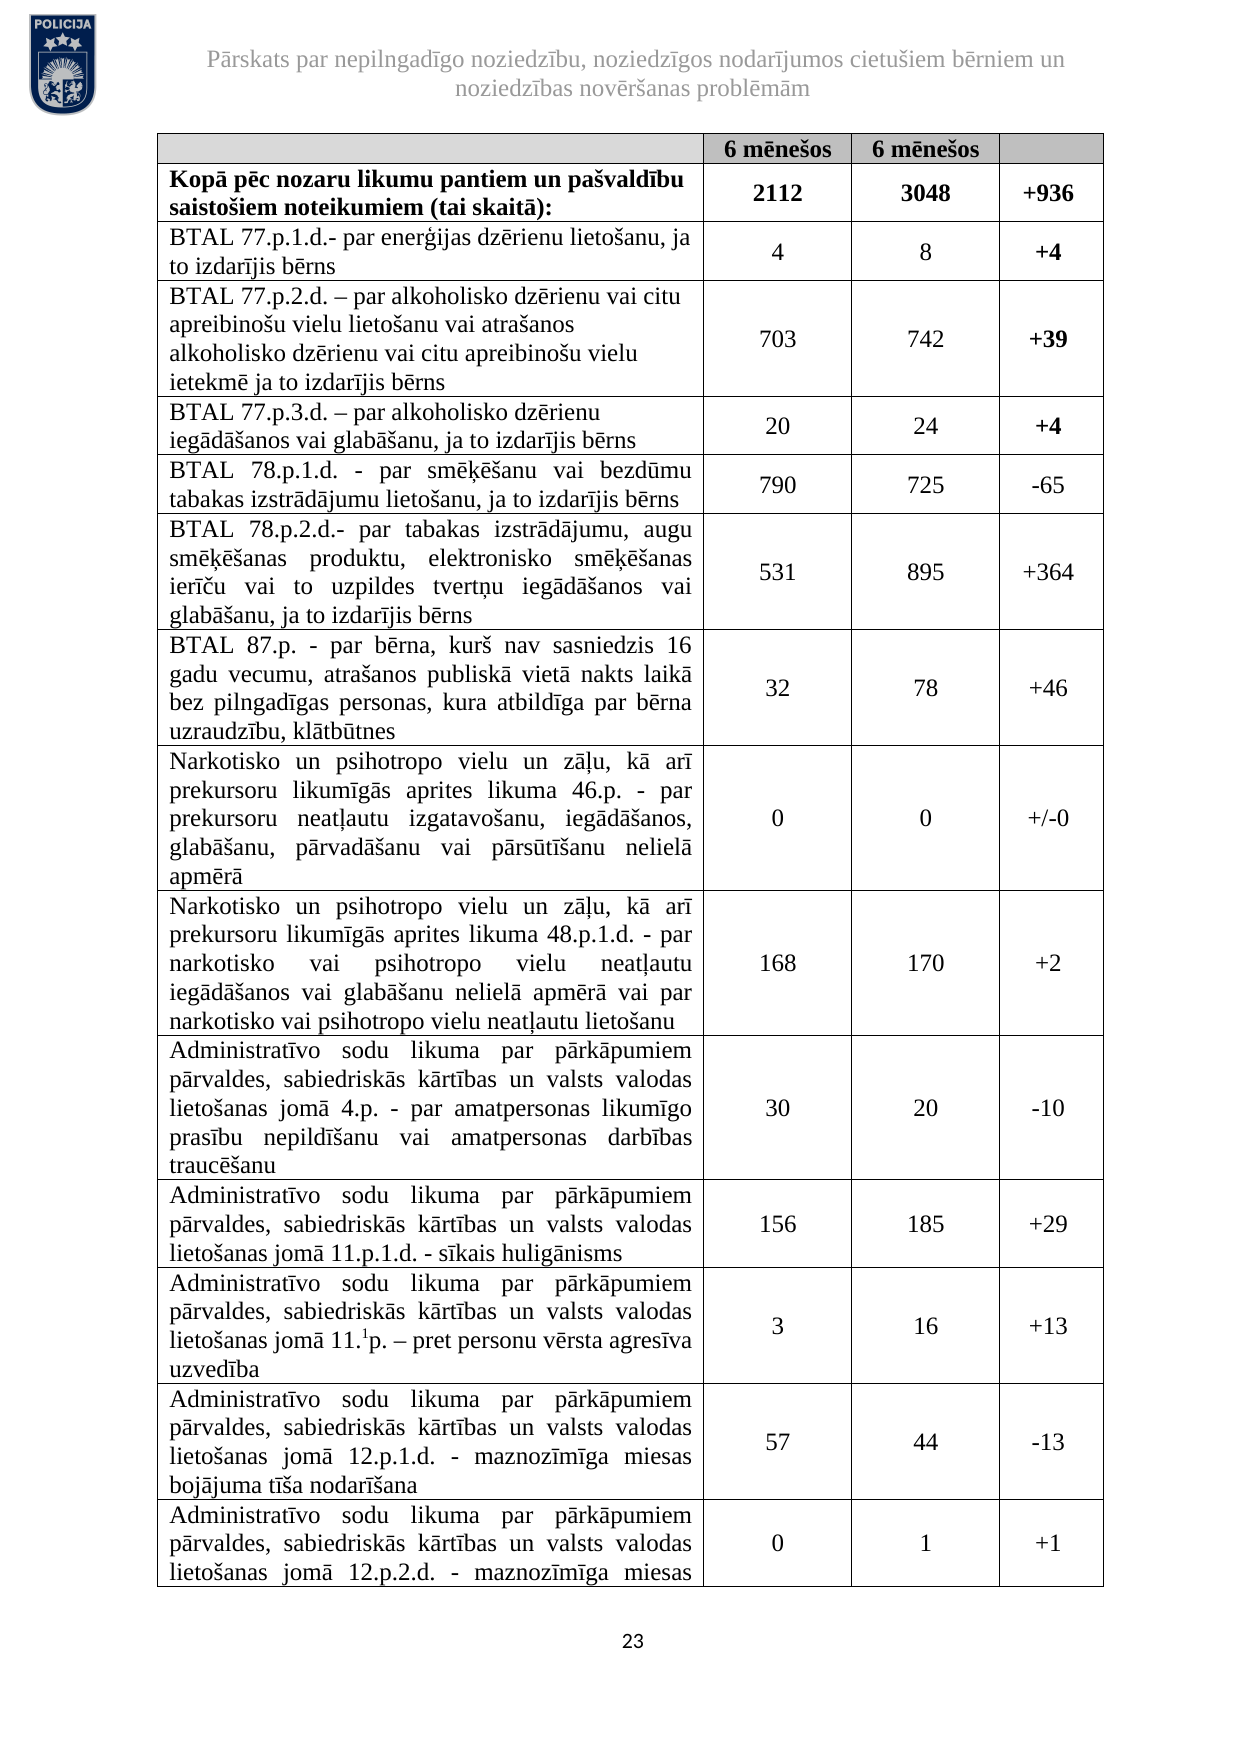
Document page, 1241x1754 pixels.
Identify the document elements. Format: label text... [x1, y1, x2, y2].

table_cell Narkotisko un psihotropo vielu un zāļu, kā arī prekursoru likumīgās aprites likuma 48.p.1.d. - par narkotisko vai psihotropo vielu neatļautu iegādāšanos vai glabāšanu nelielā apmērā vai par narkotisko vai psihotropo vielu neatļautu lietošanu [158, 891, 703, 1034]
table_cell 24 [852, 397, 999, 454]
table_cell 168 [704, 891, 851, 1034]
table_cell 44 [852, 1384, 999, 1499]
table_cell 0 [852, 746, 999, 890]
table_cell 2112 [704, 164, 851, 221]
table_cell +/- [1000, 134, 1103, 163]
table_cell +936 [1000, 164, 1103, 221]
table_cell +1 [1000, 1500, 1103, 1586]
table_cell 30 [704, 1036, 851, 1179]
table_cell +/-0 [1000, 746, 1103, 890]
table_cell 3048 [852, 164, 999, 221]
table_cell 170 [852, 891, 999, 1034]
table_cell BTAL 77.p.2.d. – par alkoholisko dzērienu vai citu apreibinošu vielu lietošanu vai atrašanos alkoholisko dzērienu vai citu apreibinošu vielu ietekmē ja to izdarījis bērns [158, 281, 703, 396]
table_cell 0 [704, 746, 851, 890]
table_cell BTAL 78.p.2.d.- par tabakas izstrādājumu, augu smēķēšanas produktu, elektronisko smēķēšanas ierīču vai to uzpildes tvertņu iegādāšanos vai glabāšanu, ja to izdarījis bērns [158, 514, 703, 629]
table_cell -10 [1000, 1036, 1103, 1179]
table_cell 725 [852, 455, 999, 513]
table_cell 156 [704, 1180, 851, 1267]
table_cell +39 [1000, 281, 1103, 396]
table_cell Administratīvo sodu likuma par pārkāpumiem pārvaldes, sabiedriskās kārtības un valsts valodas lietošanas jomā 4.p. - par amatpersonas likumīgo prasību nepildīšanu vai amatpersonas darbības traucēšanu [158, 1036, 703, 1179]
table_cell 20 [852, 1036, 999, 1179]
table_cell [704, 134, 851, 163]
table_cell 8 [852, 222, 999, 280]
table_cell 185 [852, 1180, 999, 1267]
table_cell 742 [852, 281, 999, 396]
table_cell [158, 1500, 703, 1586]
table_cell 57 [704, 1384, 851, 1499]
table_cell BTAL 77.p.3.d. – par alkoholisko dzērienu iegādāšanos vai glabāšanu, ja to izdarījis bērns [158, 397, 703, 454]
table_cell 78 [852, 630, 999, 745]
table_cell Kopā pēc nozaru likumu pantiem un pašvaldību saistošiem noteikumiem (tai skaitā): [158, 164, 703, 221]
table_cell 20 [704, 397, 851, 454]
table_cell BTAL 78.p.1.d. - par smēķēšanu vai bezdūmu tabakas izstrādājumu lietošanu, ja to izdarījis bērns [158, 455, 703, 513]
table_cell -13 [1000, 1384, 1103, 1499]
table_cell -65 [1000, 455, 1103, 513]
table_cell +2 [1000, 891, 1103, 1034]
table_cell +13 [1000, 1268, 1103, 1383]
table_cell 3 [704, 1268, 851, 1383]
table_cell 895 [852, 514, 999, 629]
table_cell Administratīvo sodu likuma par pārkāpumiem pārvaldes, sabiedriskās kārtības un valsts valodas lietošanas jomā 11.1p. – pret personu vērsta agresīva uzvedība [158, 1268, 703, 1383]
picture [12, 14, 113, 121]
table_cell 703 [704, 281, 851, 396]
table_cell 1 [852, 1500, 999, 1586]
table_cell +46 [1000, 630, 1103, 745]
table_cell 0 [704, 1500, 851, 1586]
table_cell +4 [1000, 397, 1103, 454]
table_cell BTAL 87.p. - par bērna, kurš nav sasniedzis 16 gadu vecumu, atrašanos publiskā vietā nakts laikā bez pilngadīgas personas, kura atbildīga par bērna uzraudzību, klātbūtnes [158, 630, 703, 745]
table_cell 16 [852, 1268, 999, 1383]
table_cell Administratīvo sodu likuma par pārkāpumiem pārvaldes, sabiedriskās kārtības un valsts valodas lietošanas jomā 12.p.1.d. - maznozīmīga miesas bojājuma tīša nodarīšana [158, 1384, 703, 1499]
table_cell 32 [704, 630, 851, 745]
table_cell +29 [1000, 1180, 1103, 1267]
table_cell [852, 134, 999, 163]
table_cell 790 [704, 455, 851, 513]
table_cell +364 [1000, 514, 1103, 629]
table_cell 4 [704, 222, 851, 280]
table_cell +4 [1000, 222, 1103, 280]
table_cell Narkotisko un psihotropo vielu un zāļu, kā arī prekursoru likumīgās aprites likuma 46.p. - par prekursoru neatļautu izgatavošanu, iegādāšanos, glabāšanu, pārvadāšanu vai pārsūtīšanu nelielā apmērā [158, 746, 703, 890]
table_cell BTAL 77.p.1.d.- par enerģijas dzērienu lietošanu, ja to izdarījis bērns [158, 222, 703, 280]
table_cell 531 [704, 514, 851, 629]
table_cell Administratīvo sodu likuma par pārkāpumiem pārvaldes, sabiedriskās kārtības un valsts valodas lietošanas jomā 11.p.1.d. - sīkais huligānisms [158, 1180, 703, 1267]
